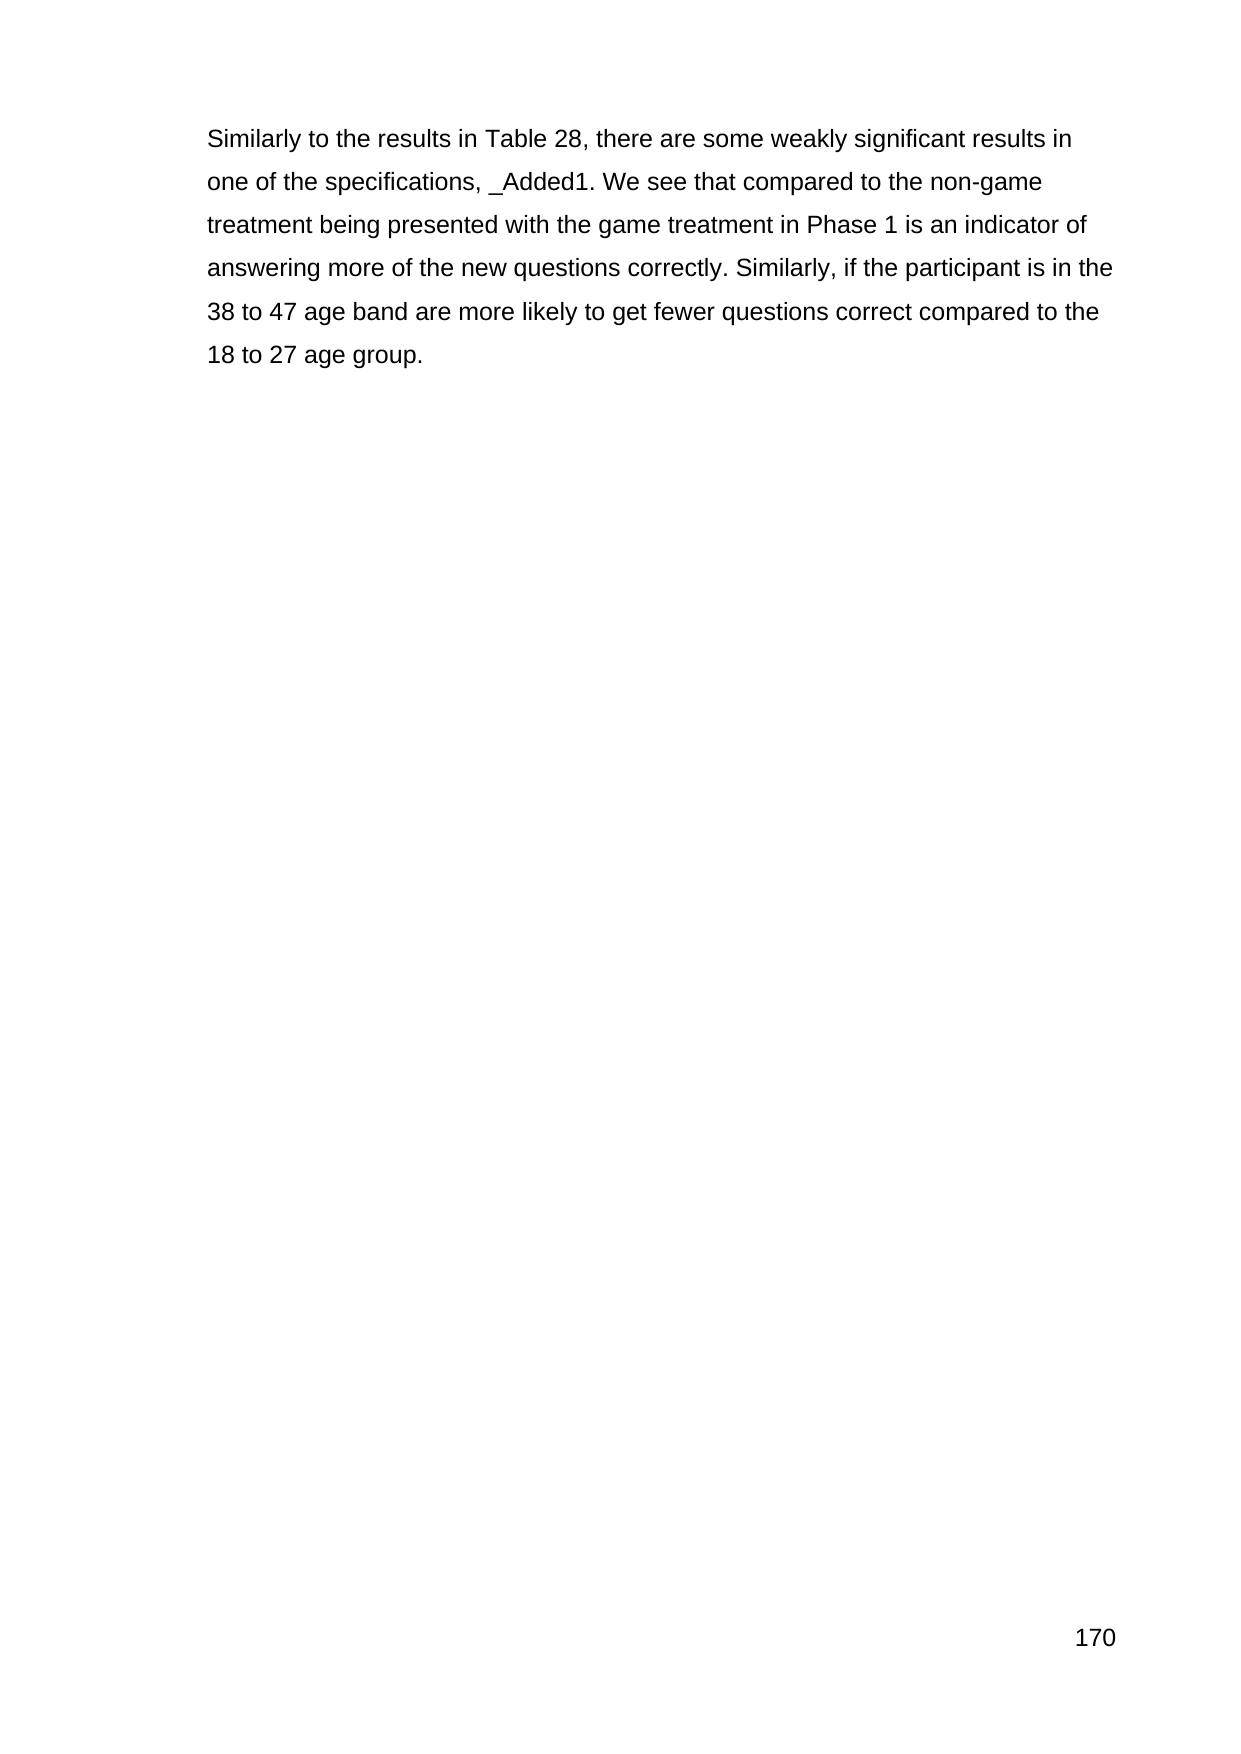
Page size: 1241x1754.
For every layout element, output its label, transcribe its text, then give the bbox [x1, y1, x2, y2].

text Similarly to the results in Table 28, there are some weakly significant results in one of the specifications, _Added1. We see that compared to the non-game treatment being presented with the game treatment in Phase 1 is an indicator of answering more of the new questions correctly. Similarly, if the participant is in the 38 to 47 age band are more likely to get fewer questions correct compared to the 18 to 27 age group. [207, 124, 1116, 368]
